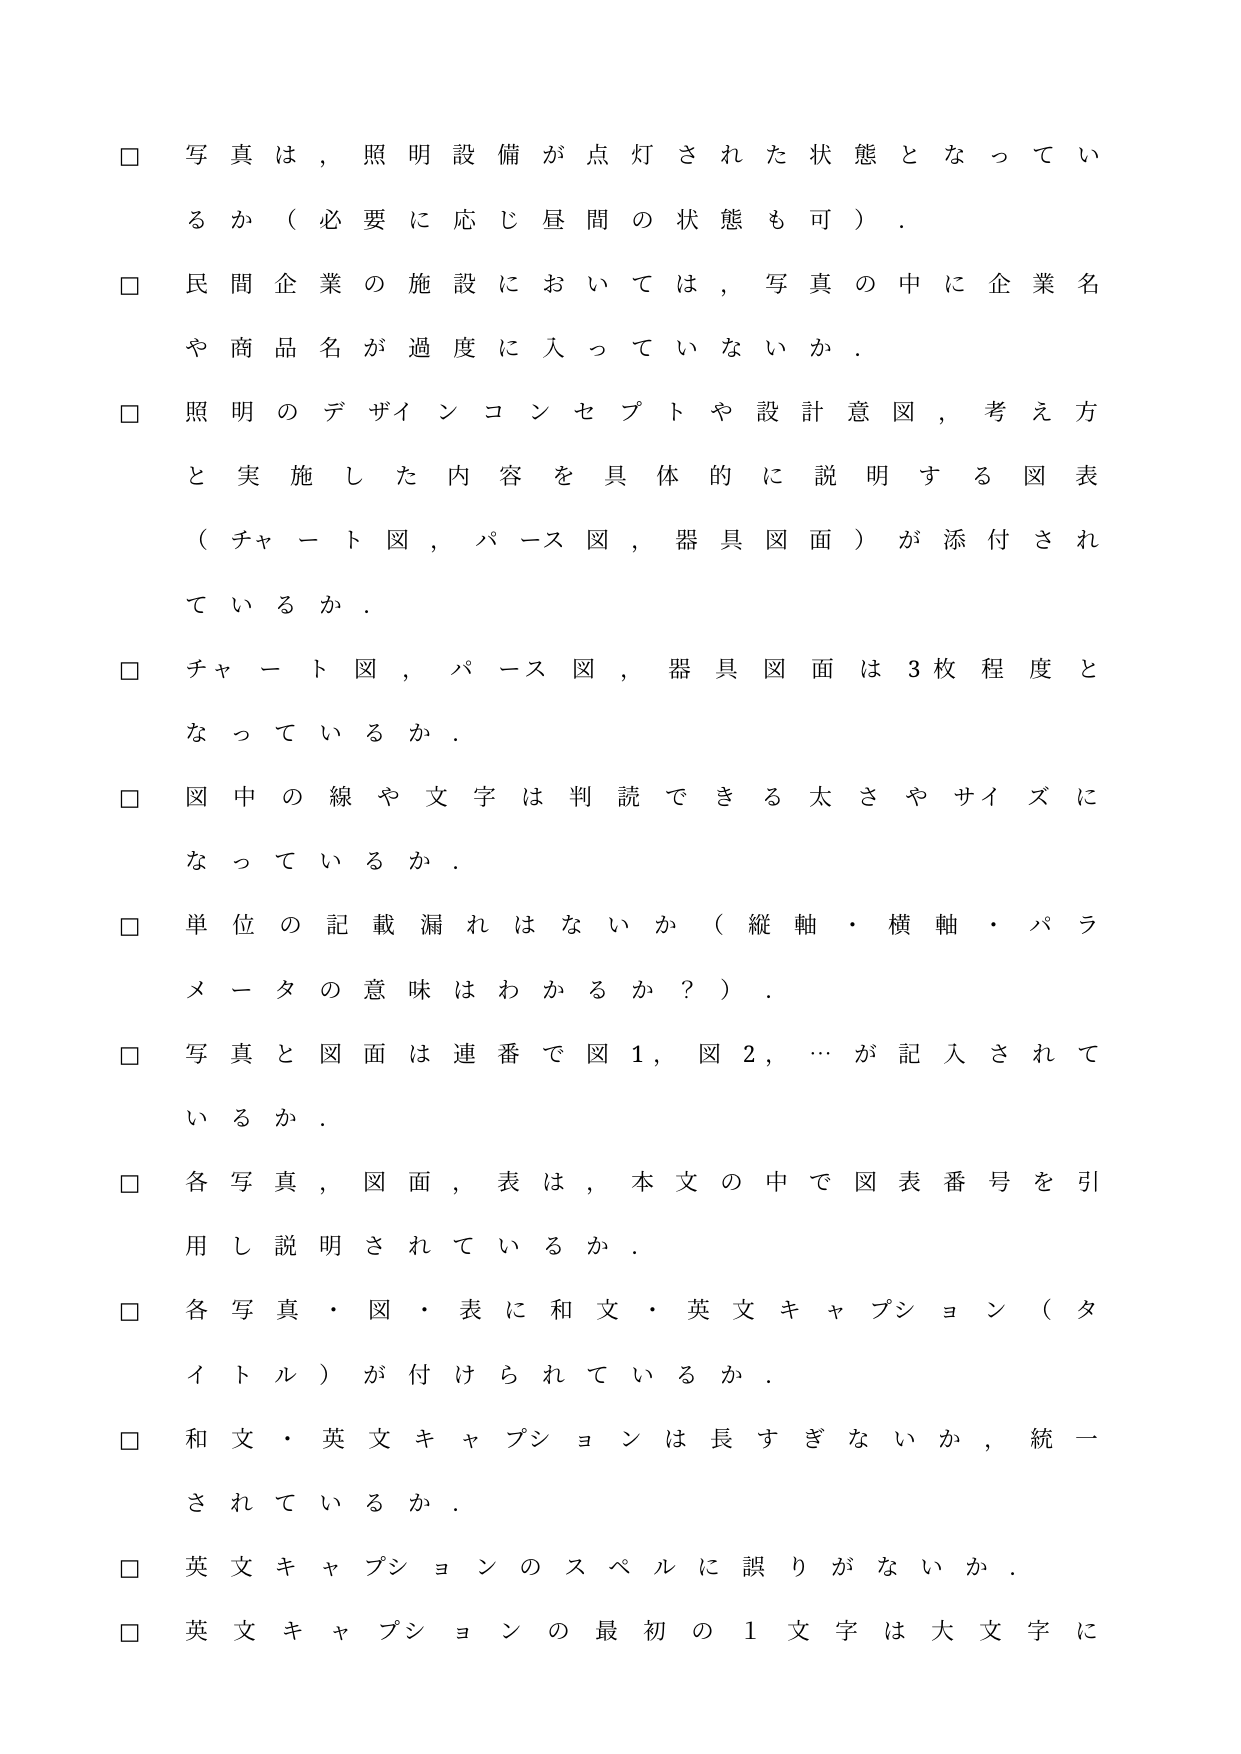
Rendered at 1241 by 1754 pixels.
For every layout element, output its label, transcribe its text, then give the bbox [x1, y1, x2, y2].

list チャート図，パース図，器具図面は3枚程度となっているか． [118, 635, 1122, 763]
list 単位の記載漏れはないか（縦軸・横軸・パラメータの意味はわかるか？）． [118, 892, 1122, 1020]
list 和文・英文キャプションは長すぎないか，統一されているか． [118, 1405, 1122, 1533]
list 写真と図面は連番で図1，図2，…が記入されているか． [118, 1020, 1122, 1148]
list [118, 1598, 1122, 1662]
list 各写真・図・表に和文・英文キャプション（タイトル）が付けられているか． [118, 1277, 1122, 1405]
list 照明のデザインコンセプトや設計意図，考え方と実施した内容を具体的に説明する図表（チャート図，パース図，器具図面）が添付されているか． [118, 378, 1122, 635]
list 英文キャプションのスペルに誤りがないか． [118, 1533, 1122, 1598]
list 民間企業の施設においては，写真の中に企業名や商品名が過度に入っていないか． [118, 250, 1122, 378]
list 各写真，図面，表は，本文の中で図表番号を引用し説明されているか． [118, 1148, 1122, 1277]
list 写真は，照明設備が点灯された状態となっているか（必要に応じ昼間の状態も可）． [118, 122, 1122, 250]
list 図中の線や文字は判読できる太さやサイズになっているか． [118, 763, 1122, 892]
